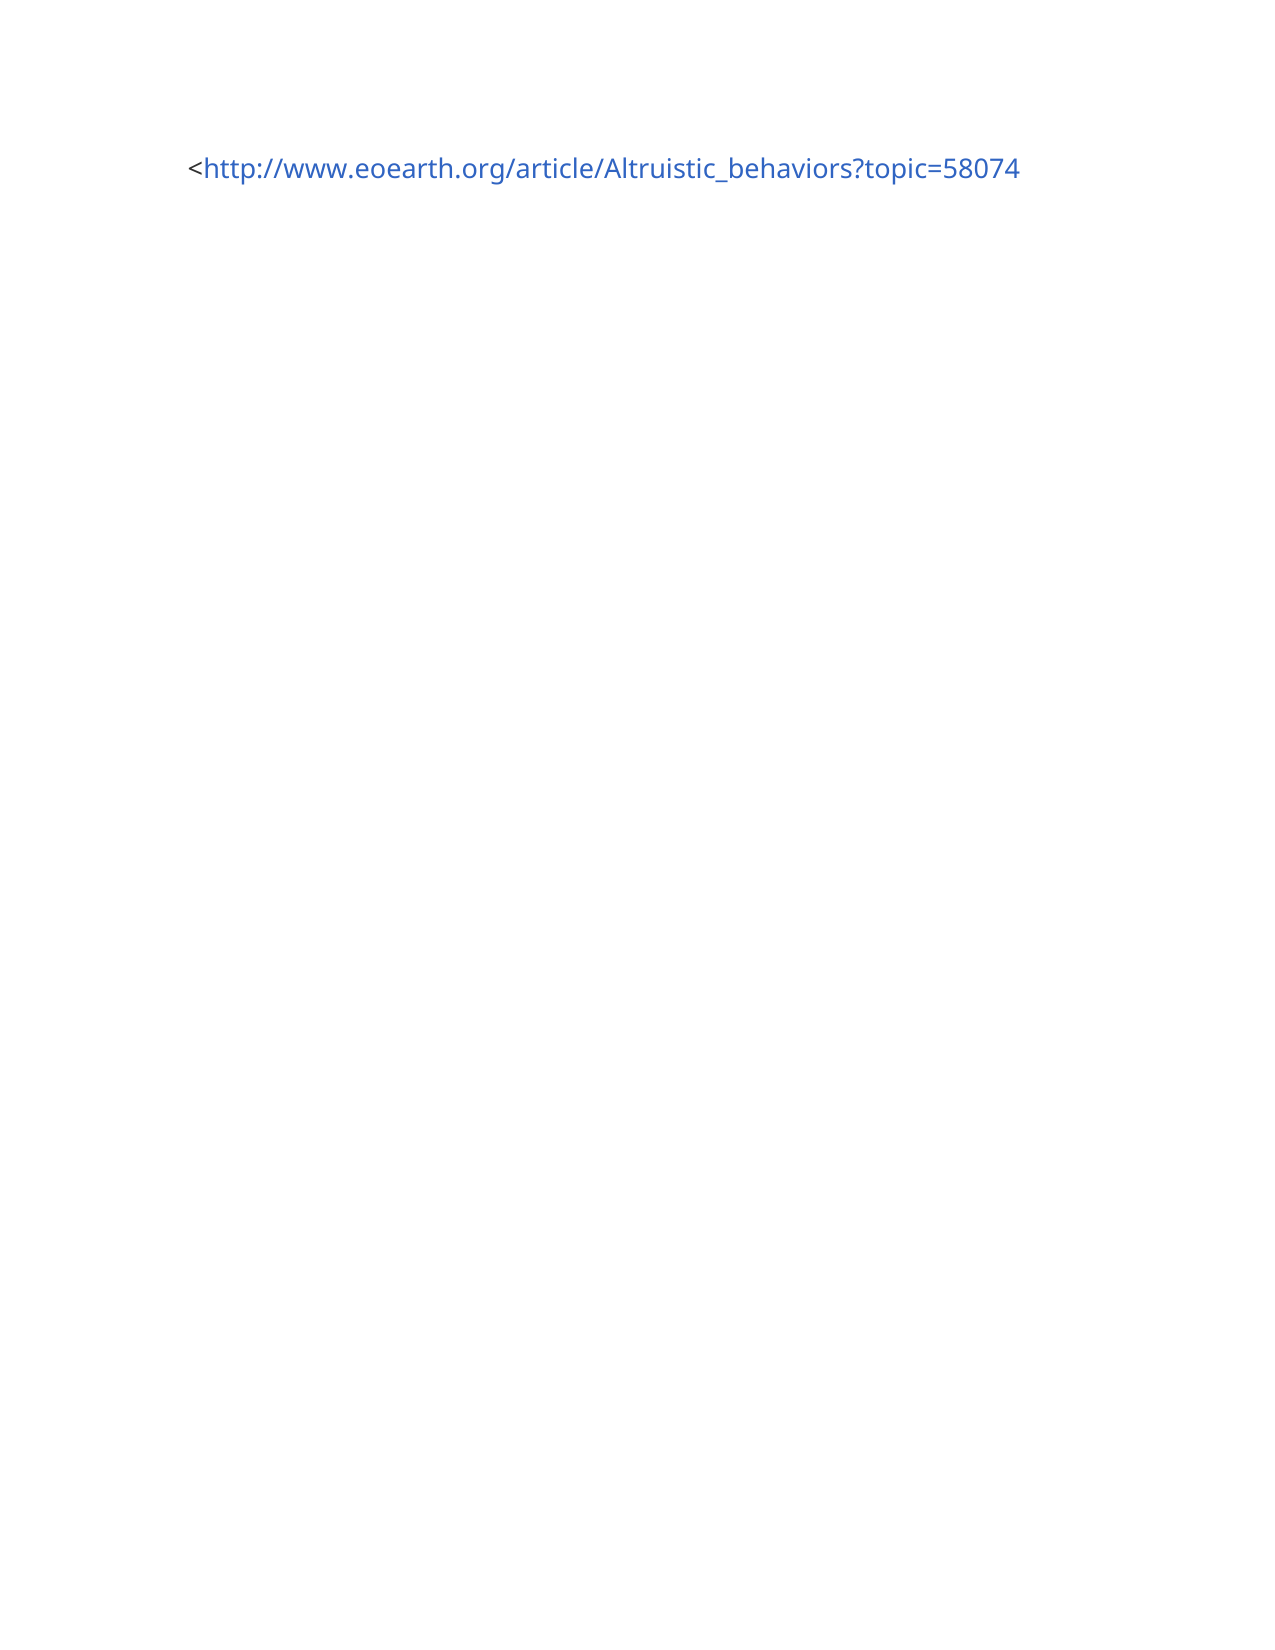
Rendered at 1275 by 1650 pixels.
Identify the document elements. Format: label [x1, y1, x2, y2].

text [187, 150, 1087, 187]
